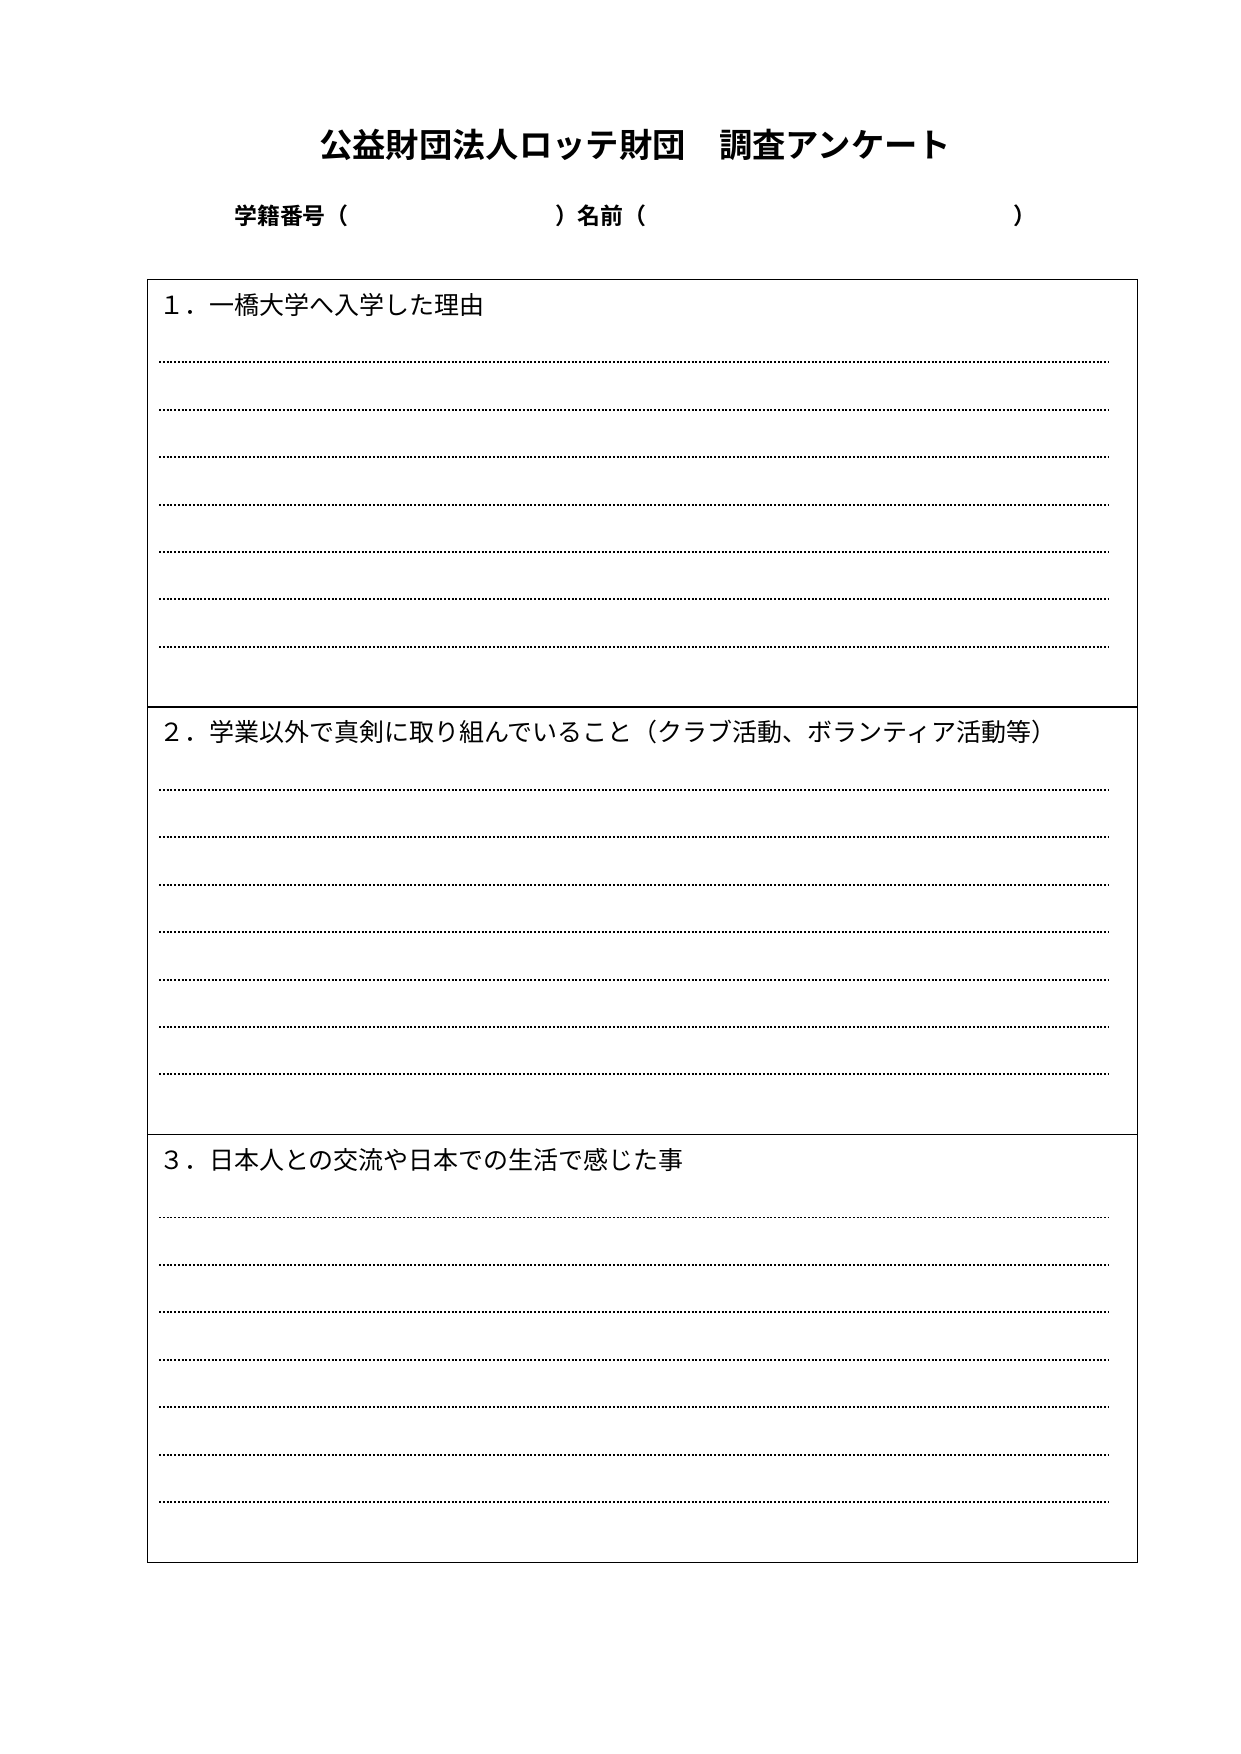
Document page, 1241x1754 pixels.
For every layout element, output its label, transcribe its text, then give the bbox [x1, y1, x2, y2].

text 学籍番号（ ）名前（ ） [148, 198, 1122, 231]
table_header １．一橋大学へ入学した理由 [148, 280, 1137, 706]
table_cell ２．学業以外で真剣に取り組んでいること（クラブ活動、ボランティア活動等） [148, 708, 1137, 1134]
table_cell ３．日本人との交流や日本での生活で感じた事 [148, 1135, 1137, 1562]
text 公益財団法人ロッテ財団 調査アンケート [148, 119, 1122, 167]
